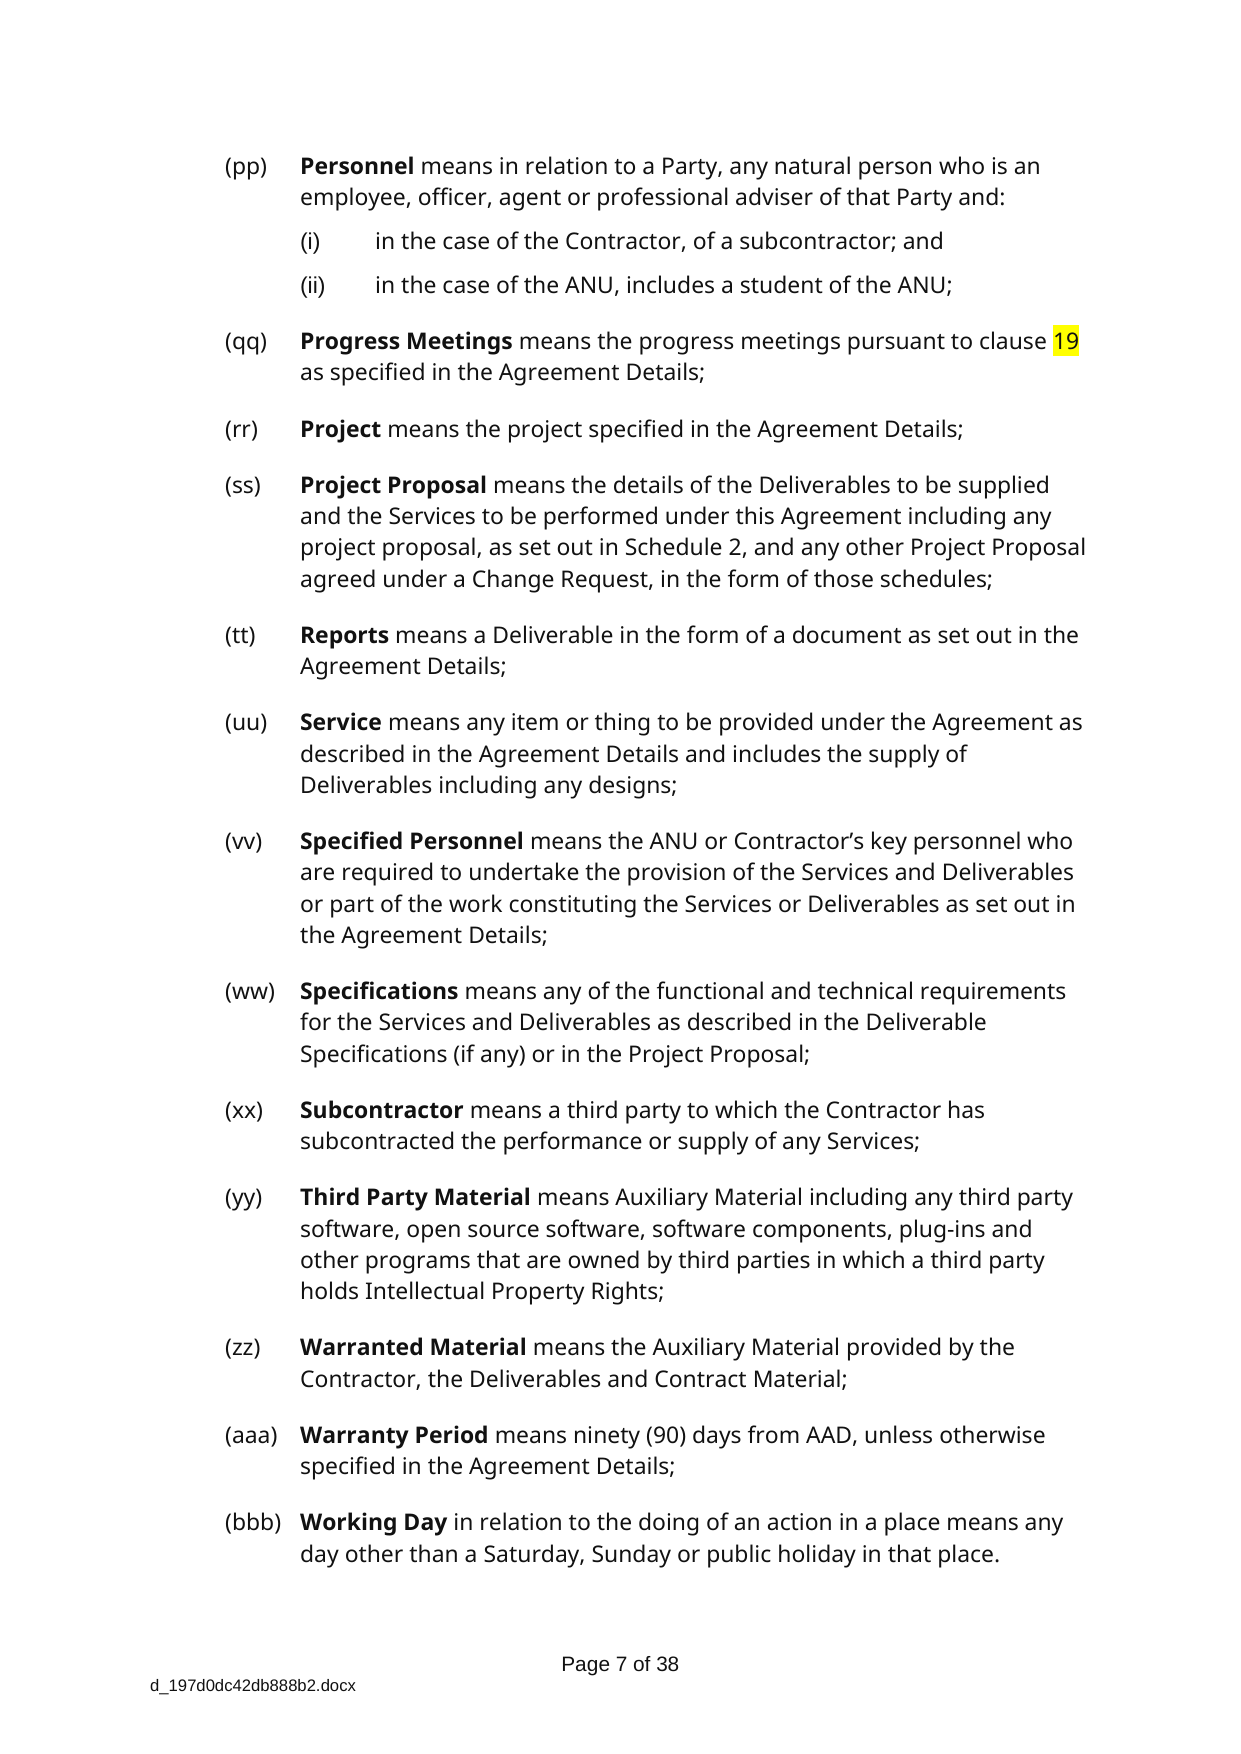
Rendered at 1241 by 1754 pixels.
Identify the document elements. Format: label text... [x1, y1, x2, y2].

subtitle Specifications means any of the functional and technical requirements for the Services and Deliverables as described in the Deliverable Specifications (if any) or in the Project Proposal; [225, 975, 1090, 1069]
subtitle in the case of the Contractor, of a subcontractor; and [300, 225, 1090, 256]
subtitle Reports means a Deliverable in the form of a document as set out in the Agreement Details; [225, 619, 1090, 681]
subtitle Project means the project specified in the Agreement Details; [225, 412, 1090, 444]
subtitle Working Day in relation to the doing of an action in a place means any day other than a Saturday, Sunday or public holiday in that place. [225, 1506, 1090, 1569]
subtitle Project Proposal means the details of the Deliverables to be supplied and the Services to be performed under this Agreement including any project proposal, as set out in Schedule 2, and any other Project Proposal agreed under a Change Request, in the form of those schedules; [225, 469, 1090, 594]
subtitle in the case of the ANU, includes a student of the ANU; [300, 269, 1090, 300]
subtitle Subcontractor means a third party to which the Contractor has subcontracted the performance or supply of any Services; [225, 1094, 1090, 1156]
subtitle Service means any item or thing to be provided under the Agreement as described in the Agreement Details and includes the supply of Deliverables including any designs; [225, 706, 1090, 800]
subtitle Personnel means in relation to a Party, any natural person who is an employee, officer, agent or professional adviser of that Party and: [225, 150, 1090, 212]
subtitle Warranted Material means the Auxiliary Material provided by the Contractor, the Deliverables and Contract Material; [225, 1331, 1090, 1394]
subtitle Warranty Period means ninety (90) days from AAD, unless otherwise specified in the Agreement Details; [225, 1419, 1090, 1481]
subtitle Progress Meetings means the progress meetings pursuant to clause 19 as specified in the Agreement Details; [225, 325, 1090, 387]
subtitle Specified Personnel means the ANU or Contractor’s key personnel who are required to undertake the provision of the Services and Deliverables or part of the work constituting the Services or Deliverables as set out in the Agreement Details; [225, 825, 1090, 950]
subtitle Third Party Material means Auxiliary Material including any third party software, open source software, software components, plug-ins and other programs that are owned by third parties in which a third party holds Intellectual Property Rights; [225, 1181, 1090, 1306]
